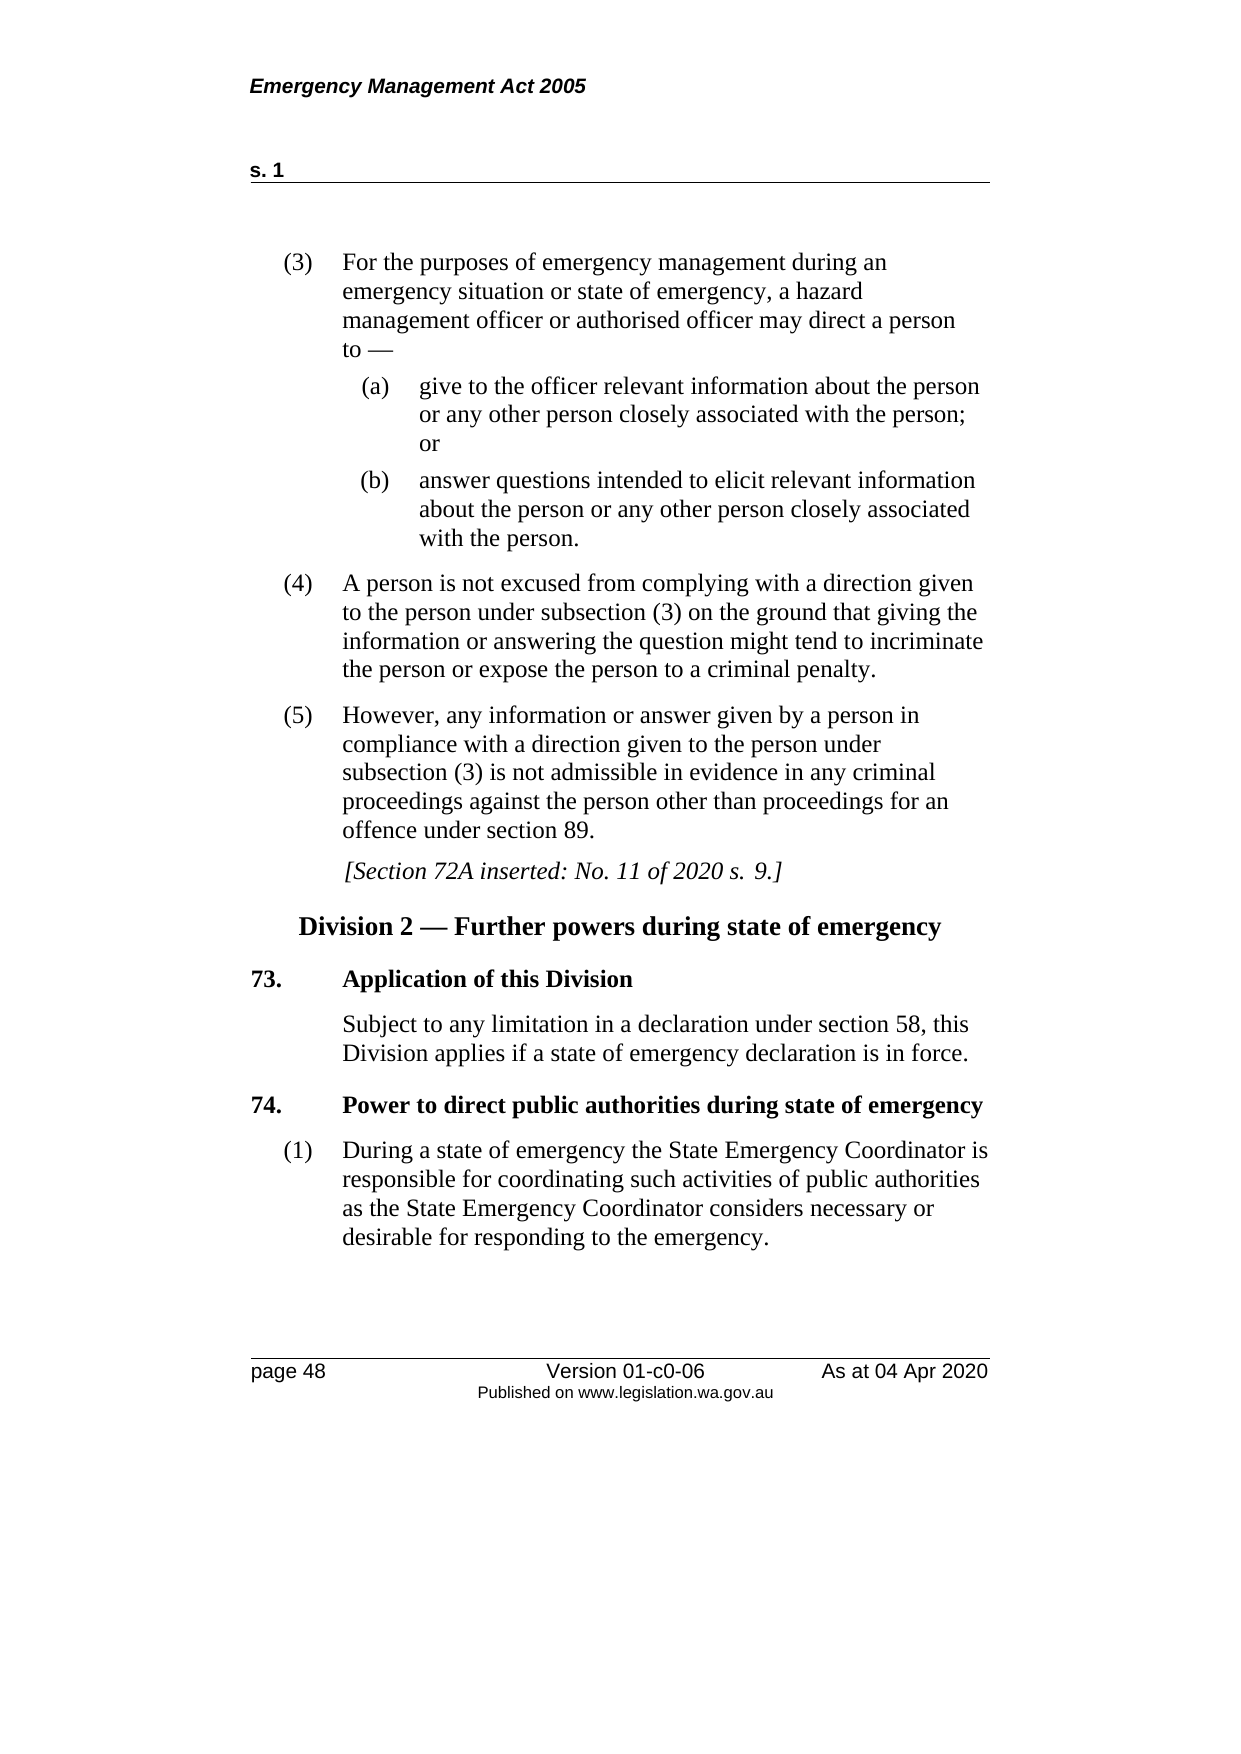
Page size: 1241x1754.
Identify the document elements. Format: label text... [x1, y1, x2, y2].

text (a) give to the officer relevant information about the person or any other person closely associated with the person; or [251, 371, 990, 457]
subtitle Division 2 — Further powers during state of emergency [251, 910, 990, 941]
text [Section 72A inserted: No. 11 of 2020 s. 9.] [251, 856, 990, 885]
subtitle 74. Power to direct public authorities during state of emergency [251, 1090, 990, 1119]
subtitle 73. Application of this Division [251, 964, 990, 993]
text Subject to any limitation in a declaration under section 58, this Division applies if a state of emergency declaration is in force. [251, 1009, 990, 1067]
text (1) During a state of emergency the State Emergency Coordinator is responsible for coordinating such activities of public authorities as the State Emergency Coordinator considers necessary or desirable for responding to the emergency. [251, 1135, 990, 1250]
text (5) However, any information or answer given by a person in compliance with a direction given to the person under subsection (3) is not admissible in evidence in any criminal proceedings against the person other than proceedings for an offence under section 89. [251, 700, 990, 844]
text (4) A person is not excused from complying with a direction given to the person under subsection (3) on the ground that giving the information or answering the question might tend to incriminate the person or expose the person to a criminal penalty. [251, 568, 990, 683]
text (3) For the purposes of emergency management during an emergency situation or state of emergency, a hazard management officer or authorised officer may direct a person to — [251, 247, 990, 362]
text (b) answer questions intended to elicit relevant information about the person or any other person closely associated with the person. [251, 465, 990, 552]
